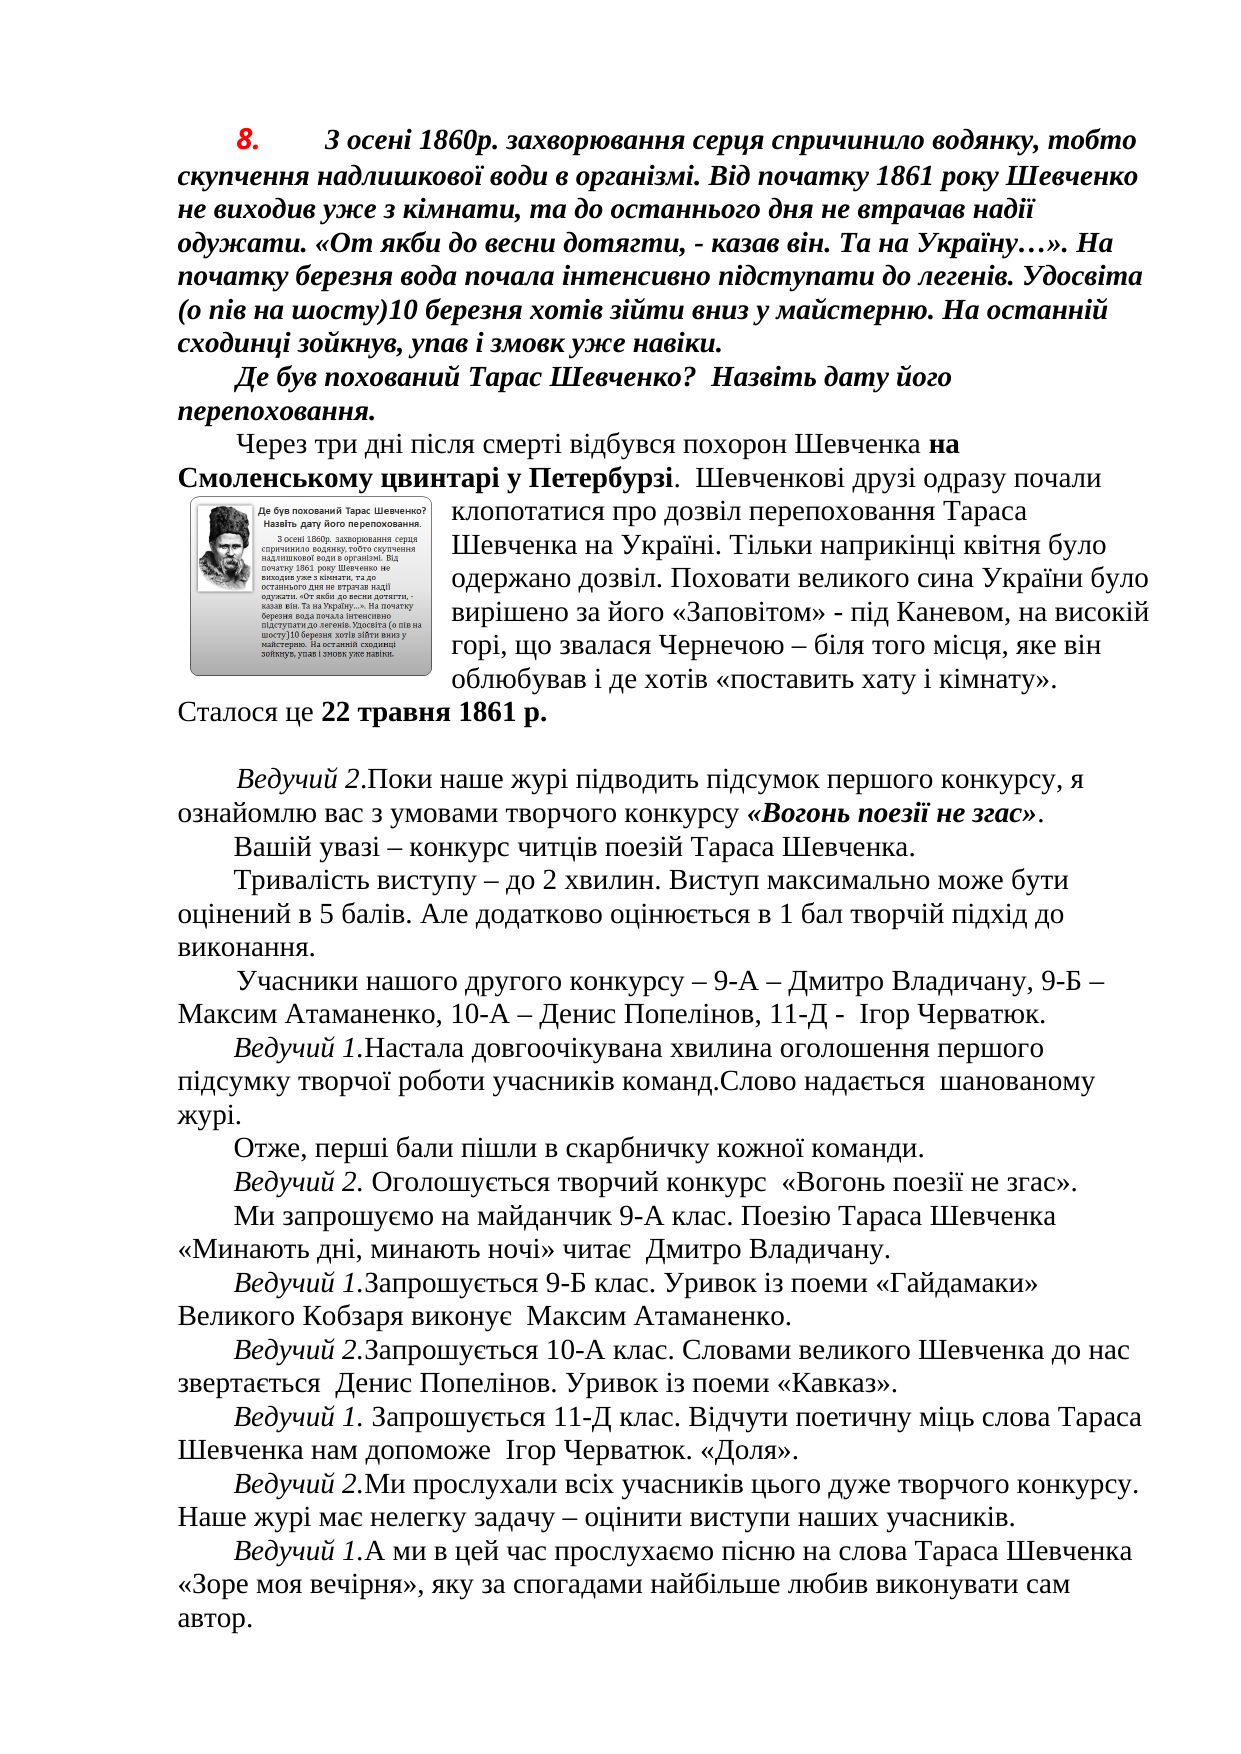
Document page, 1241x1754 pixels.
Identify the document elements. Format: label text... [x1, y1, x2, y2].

text Ведучий 2.Ми прослухали всіх учасників цього дуже творчого конкурсу. Наше журі має нелегку задачу – оцінити виступи наших учасників. [177, 1466, 1152, 1533]
list З осені 1860р. захворювання серця спричинило водянку, тобто скупчення надлишкової води в організмі. Від початку 1861 року Шевченко не виходив уже з кімнати, та до останнього дня не втрачав надії одужати. «От якби до весни дотягти, - казав він. Та на Україну…». На початку березня вода почала інтенсивно підступати до легенів. Удосвіта (о пів на шосту)10 березня хотів зійти вниз у майстерню. На останній сходинці зойкнув, упав і змовк уже навіки. [177, 118, 1152, 359]
text Учасники нашого другого конкурсу – 9-А – Дмитро Владичану, 9-Б – Максим Атаманенко, 10-А – Денис Попелінов, 11-Д - Ігор Черватюк. [177, 963, 1152, 1030]
text Ведучий 1. Запрошується 11-Д клас. Відчути поетичну міць слова Тараса Шевченка нам допоможе Ігор Черватюк. «Доля». [177, 1399, 1152, 1466]
text Ведучий 1.Настала довгоочікувана хвилина оголошення першого підсумку творчої роботи учасників команд.Слово надається шанованому журі. [177, 1030, 1152, 1131]
text Ведучий 2.Поки наше журі підводить підсумок першого конкурсу, я ознайомлю вас з умовами творчого конкурсу «Вогонь поезії не згас». [177, 762, 1152, 829]
text Ведучий 1.А ми в цей час прослухаємо пісню на слова Тараса Шевченка «Зоре моя вечірня», яку за спогадами найбільше любив виконувати сам автор. [177, 1533, 1152, 1634]
list Через три дні після смерті відбувся похорон Шевченка на Смоленському цвинтарі у Петербурзі. Шевченкові друзі одразу почали клопотатися про дозвіл перепоховання Тараса Шевченка на Україні. Тільки наприкінці квітня було одержано дозвіл. Поховати великого сина України було вирішено за його «Заповітом» - під Каневом, на високій горі, що звалася Чернечою – біля того місця, яке він облюбував і де хотів «поставить хату і кімнату». Сталося це 22 травня 1861 р. [177, 426, 1152, 728]
text Ведучий 2.Запрошується 10-А клас. Словами великого Шевченка до нас звертається Денис Попелінов. Уривок із поеми «Кавказ». [177, 1332, 1152, 1399]
text Ми запрошуємо на майданчик 9-А клас. Поезію Тараса Шевченка «Минають дні, минають ночі» читає Дмитро Владичану. [177, 1198, 1152, 1265]
text Вашій увазі – конкурс читців поезій Тараса Шевченка. [177, 829, 1152, 862]
text Тривалість виступу – до 2 хвилин. Виступ максимально може бути оцінений в 5 балів. Але додатково оцінюється в 1 бал творчій підхід до виконання. [177, 862, 1152, 963]
list Де був похований Тарас Шевченко? Назвіть дату його перепоховання. [177, 359, 1152, 426]
text Ведучий 2. Оголошується творчий конкурс «Вогонь поезії не згас». [177, 1164, 1152, 1198]
picture [188, 494, 433, 678]
text Отже, перші бали пішли в скарбничку кожної команди. [177, 1131, 1152, 1164]
text Ведучий 1.Запрошується 9-Б клас. Уривок із поеми «Гайдамаки» Великого Кобзаря виконує Максим Атаманенко. [177, 1265, 1152, 1332]
